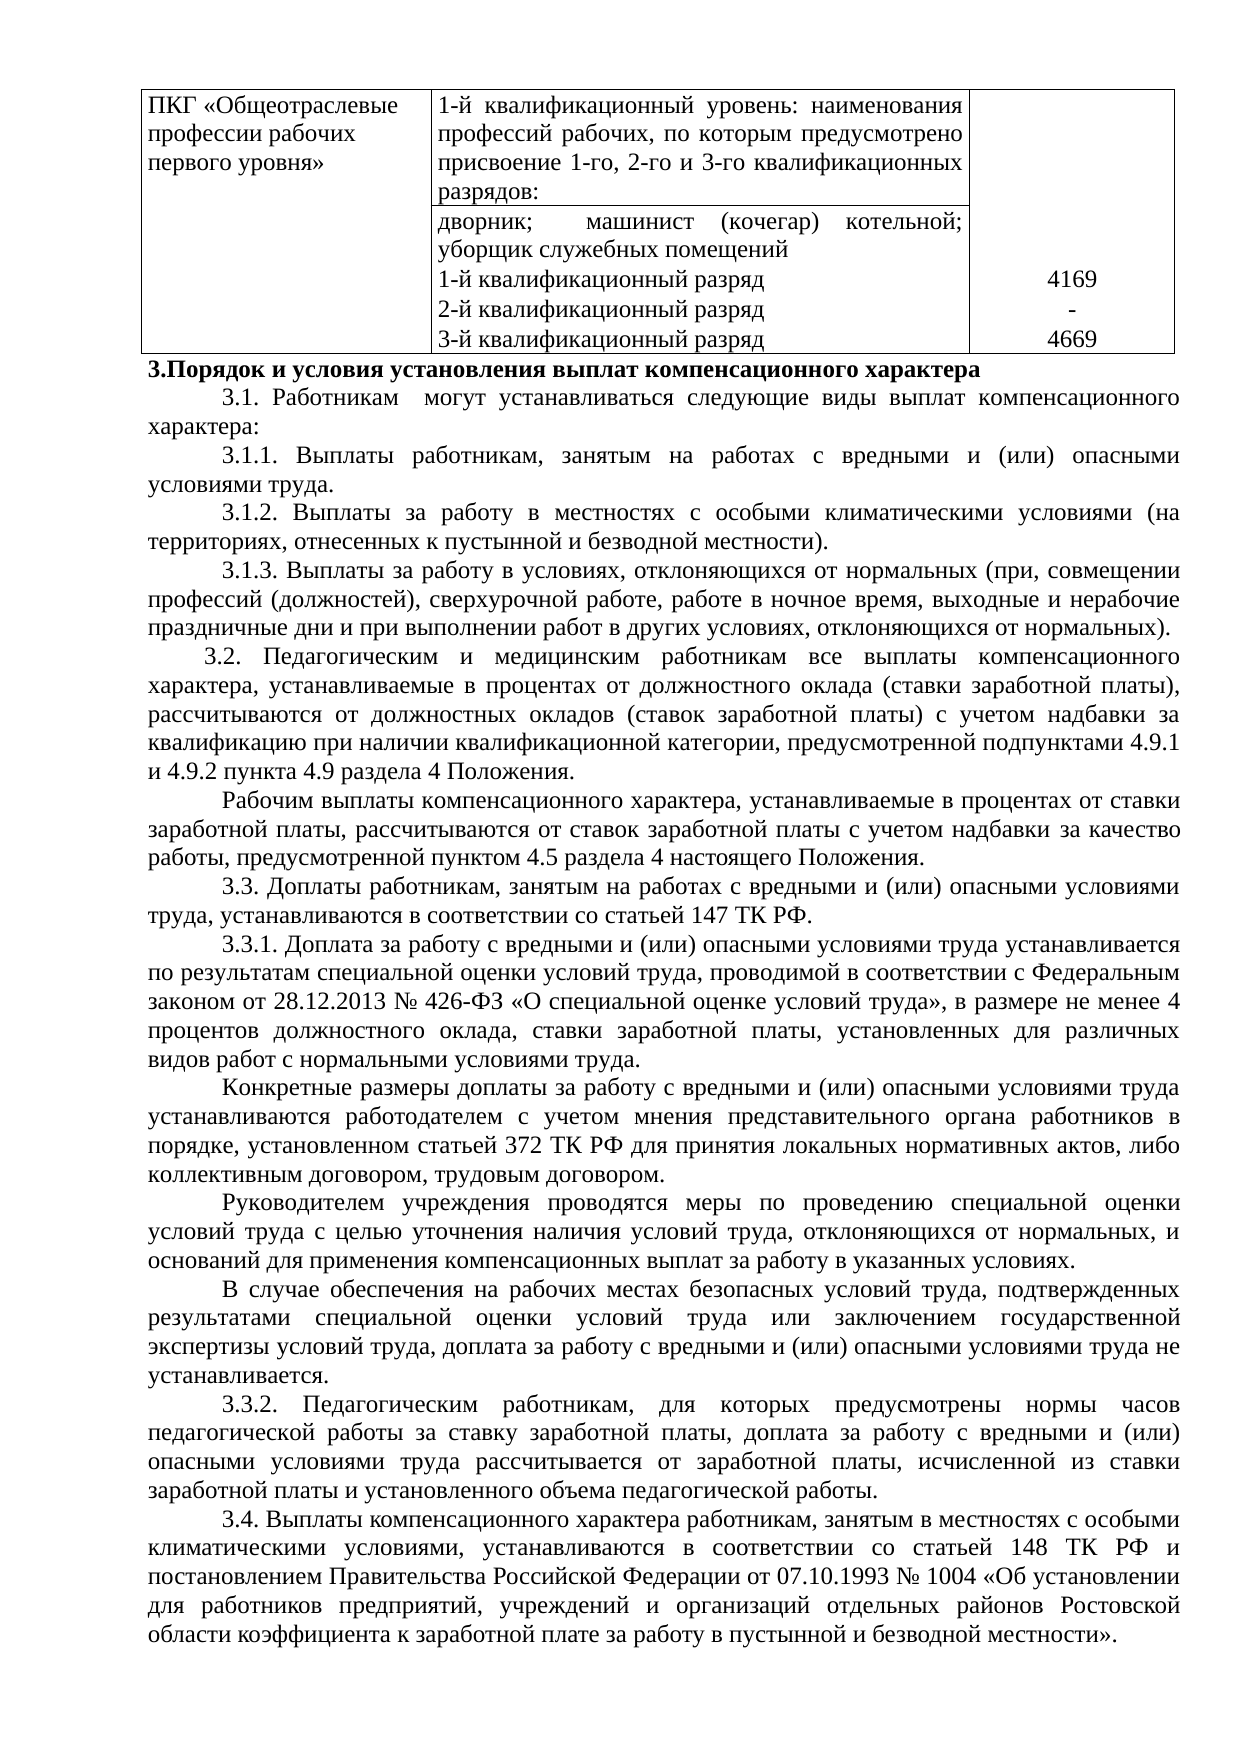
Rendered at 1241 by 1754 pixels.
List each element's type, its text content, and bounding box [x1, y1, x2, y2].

text Рабочим выплаты компенсационного характера, устанавливаемые в процентах от ставки заработной платы, рассчитываются от ставок заработной платы с учетом надбавки за качество работы, предусмотренной пунктом 4.5 раздела 4 настоящего Положения. [148, 785, 1181, 871]
text 3.3.1. Доплата за работу с вредными и (или) опасными условиями труда устанавливается по результатам специальной оценки условий труда, проводимой в соответствии с Федеральным законом от 28.12.2013 № 426-ФЗ «О специальной оценке условий труда», в размере не менее 4 процентов должностного оклада, ставки заработной платы, установленных для различных видов работ с нормальными условиями труда. [148, 929, 1181, 1072]
table_cell ПКГ «Общеотраслевые профессии рабочих первого уровня» [142, 90, 431, 353]
text 3.4. Выплаты компенсационного характера работникам, занятым в местностях с особыми климатическими условиями, устанавливаются в соответствии со статьей 148 ТК РФ и постановлением Правительства Российской Федерации от 07.10.1993 № 1004 «Об установлении для работников предприятий, учреждений и организаций отдельных районов Ростовской области коэффициента к заработной плате за работу в пустынной и безводной местности». [148, 1504, 1181, 1647]
table_cell 2-й квалификационный разряд [432, 293, 969, 323]
text Конкретные размеры доплаты за работу с вредными и (или) опасными условиями труда устанавливаются работодателем с учетом мнения представительного органа работников в порядке, установленном статьей 372 ТК РФ для принятия локальных нормативных актов, либо коллективным договором, трудовым договором. [148, 1072, 1181, 1187]
text 3.1.3. Выплаты за работу в условиях, отклоняющихся от нормальных (при, совмещении профессий (должностей), сверхурочной работе, работе в ночное время, выходные и нерабочие праздничные дни и при выполнении работ в других условиях, отклоняющихся от нормальных). [148, 555, 1181, 641]
table_cell дворник; машинист (кочегар) котельной; уборщик служебных помещений [432, 206, 969, 263]
table_cell 3-й квалификационный разряд [432, 323, 969, 353]
table_cell [970, 90, 1174, 263]
text 3.2. Педагогическим и медицинским работникам все выплаты компенсационного характера, устанавливаемые в процентах от должностного оклада (ставки заработной платы), рассчитываются от должностных окладов (ставок заработной платы) с учетом надбавки за квалификацию при наличии квалификационной категории, предусмотренной подпунктами 4.9.1 и 4.9.2 пункта 4.9 раздела 4 Положения. [148, 641, 1181, 785]
text 3.1. Работникам могут устанавливаться следующие виды выплат компенсационного характера: [148, 382, 1181, 440]
text 3.Порядок и условия установления выплат компенсационного характера [148, 354, 1181, 382]
text 3.3.2. Педагогическим работникам, для которых предусмотрены нормы часов педагогической работы за ставку заработной платы, доплата за работу с вредными и (или) опасными условиями труда рассчитывается от заработной платы, исчисленной из ставки заработной платы и установленного объема педагогической работы. [148, 1389, 1181, 1504]
text 3.1.1. Выплаты работникам, занятым на работах с вредными и (или) опасными условиями труда. [148, 440, 1181, 497]
table_cell 1-й квалификационный разряд [432, 263, 969, 293]
table_cell - [970, 293, 1174, 323]
table_cell 1-й квалификационный уровень: наименования профессий рабочих, по которым предусмотрено присвоение 1-го, 2-го и 3-го квалификационных разрядов: [432, 90, 969, 205]
table_cell 4669 [970, 323, 1174, 353]
text Руководителем учреждения проводятся меры по проведению специальной оценки условий труда с целью уточнения наличия условий труда, отклоняющихся от нормальных, и оснований для применения компенсационных выплат за работу в указанных условиях. [148, 1187, 1181, 1274]
text 3.3. Доплаты работникам, занятым на работах с вредными и (или) опасными условиями труда, устанавливаются в соответствии со статьей 147 ТК РФ. [148, 871, 1181, 929]
text 3.1.2. Выплаты за работу в местностях с особыми климатическими условиями (на территориях, отнесенных к пустынной и безводной местности). [148, 497, 1181, 555]
table_cell 4169 [970, 263, 1174, 293]
text В случае обеспечения на рабочих местах безопасных условий труда, подтвержденных результатами специальной оценки условий труда или заключением государственной экспертизы условий труда, доплата за работу с вредными и (или) опасными условиями труда не устанавливается. [148, 1274, 1181, 1389]
